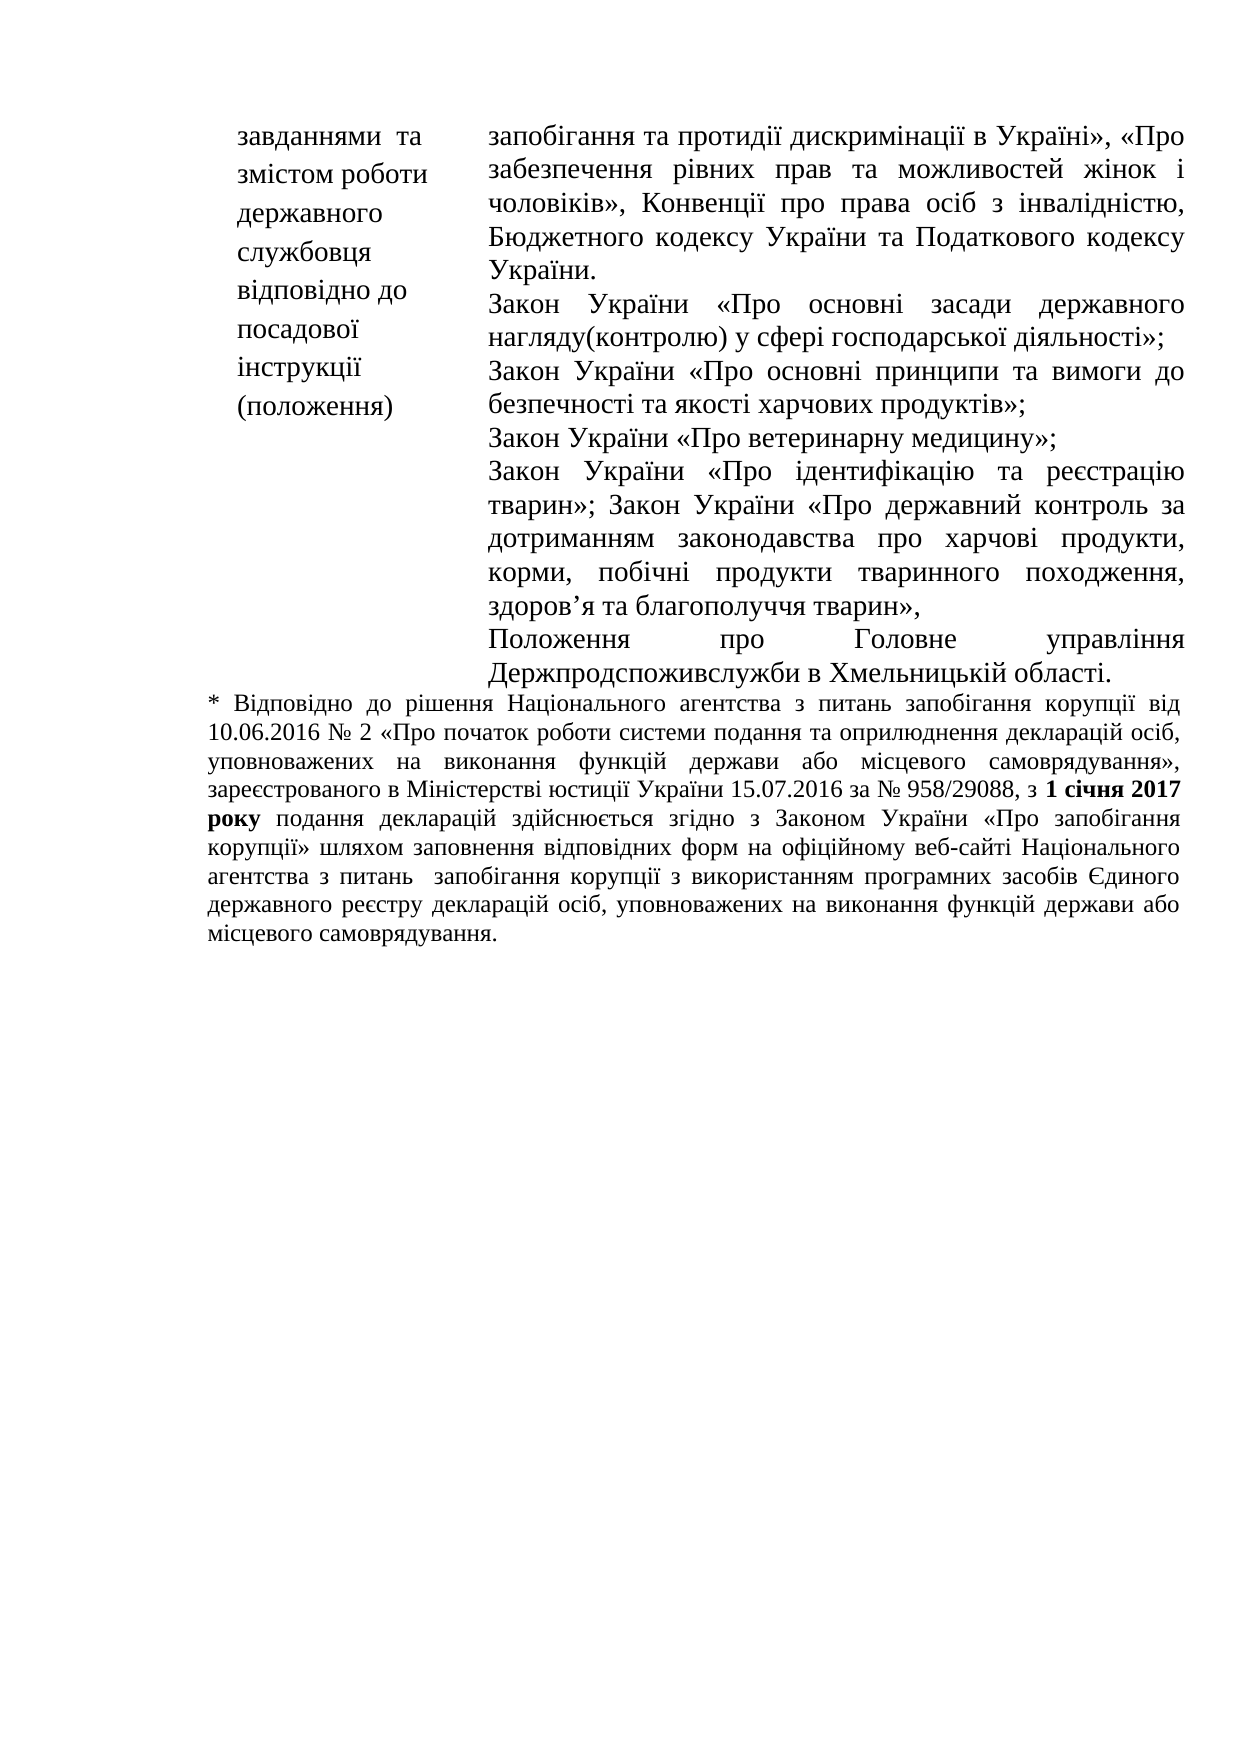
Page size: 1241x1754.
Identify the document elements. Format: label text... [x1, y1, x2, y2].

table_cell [488, 118, 1197, 688]
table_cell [196, 118, 488, 688]
text * Відповідно до рішення Національного агентства з питань запобігання корупції від 10.06.2016 № 2 «Про початок роботи системи подання та оприлюднення декларацій осіб, уповноважених на виконання функцій держави або місцевого самоврядування», зареєстрованого в Міністерстві юстиції України 15.07.2016 за № 958/29088, з 1 січня 2017 року подання декларацій здійснюється згідно з Законом України «Про запобігання корупції» шляхом заповнення відповідних форм на офіційному веб-сайті Національного агентства з питань запобігання корупції з використанням програмних засобів Єдиного державного реєстру декларацій осіб, уповноважених на виконання функцій держави або місцевого самоврядування. [207, 688, 1181, 947]
